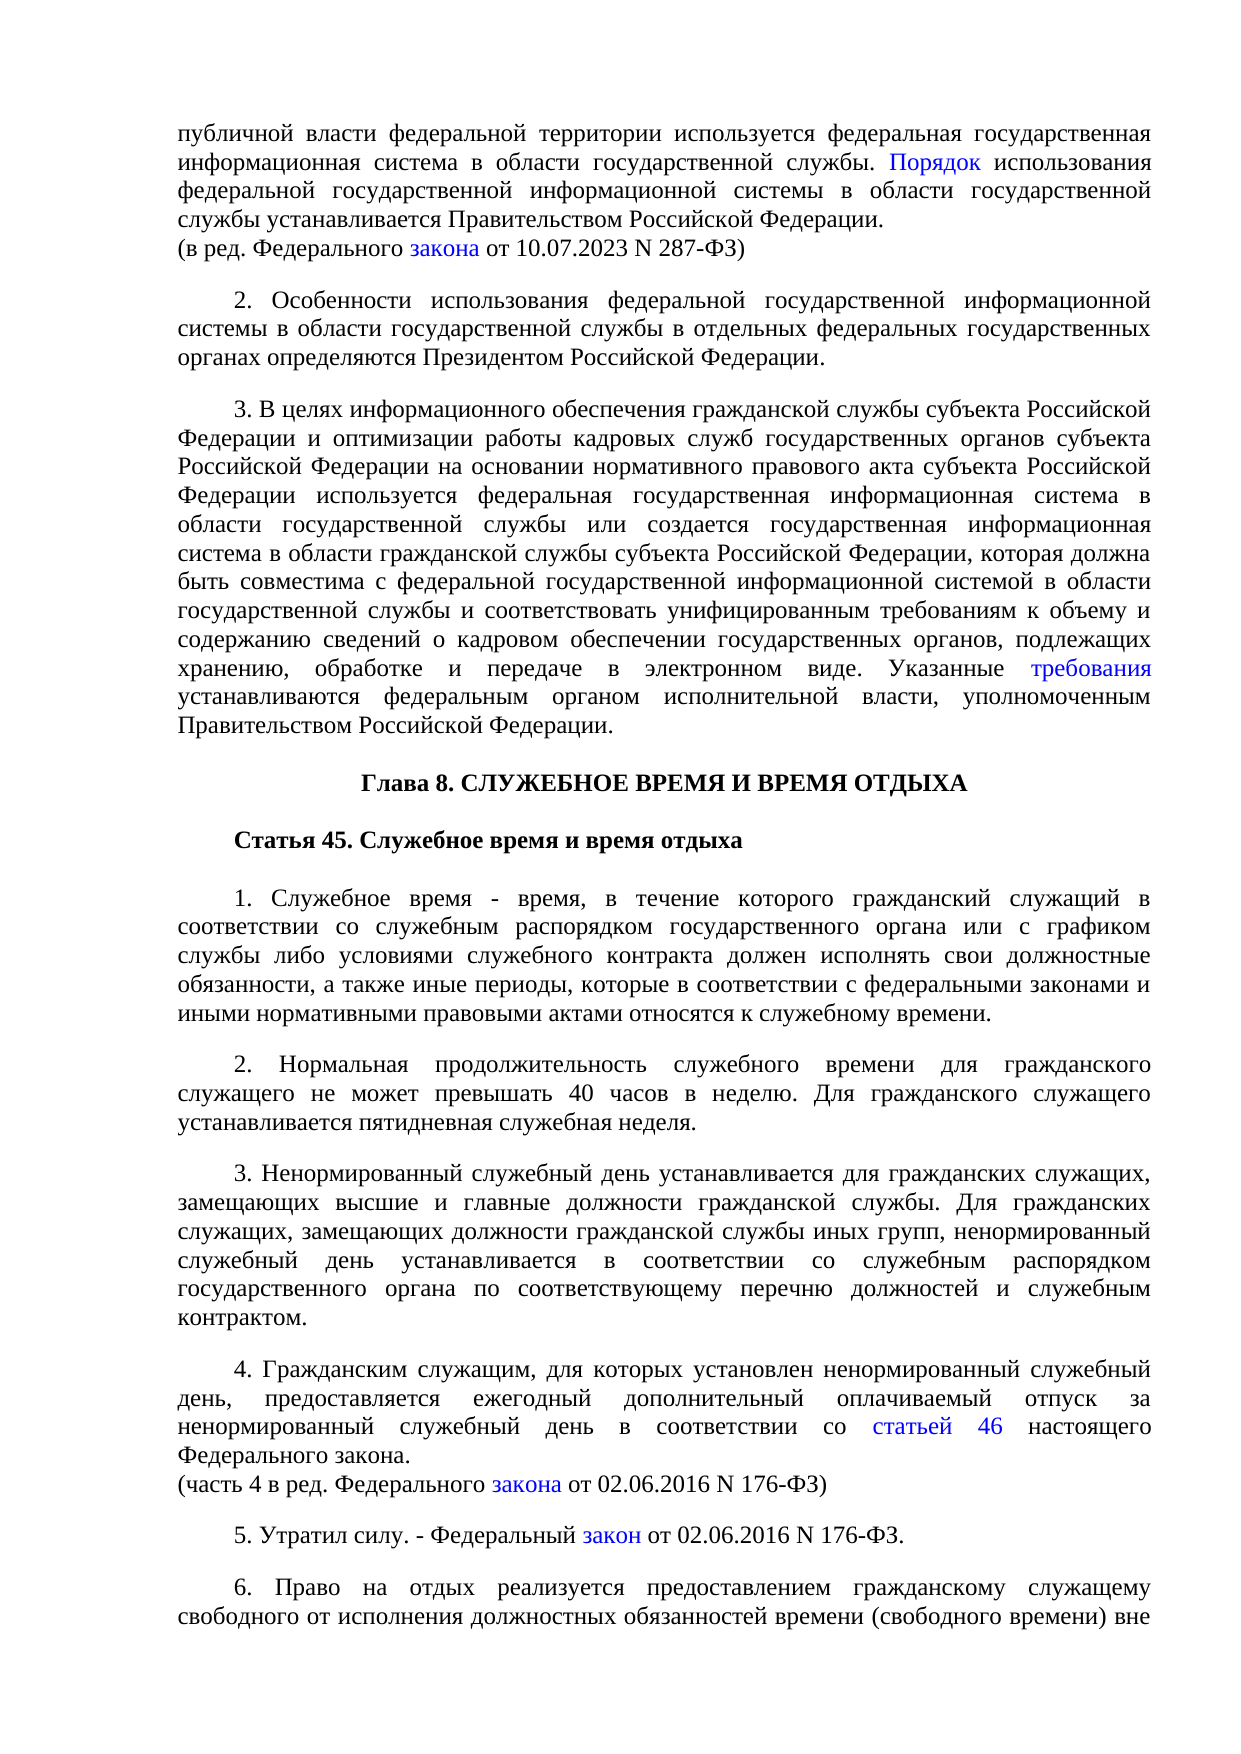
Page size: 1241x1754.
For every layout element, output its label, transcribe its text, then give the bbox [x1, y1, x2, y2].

text 2. Особенности использования федеральной государственной информационной системы в области государственной службы в отдельных федеральных государственных органах определяются Президентом Российской Федерации. [177, 285, 1152, 371]
text 4. Гражданским служащим, для которых установлен ненормированный служебный день, предоставляется ежегодный дополнительный оплачиваемый отпуск за ненормированный служебный день в соответствии со статьей 46 настоящего Федерального закона. [177, 1354, 1152, 1469]
title Статья 45. Служебное время и время отдыха [177, 825, 1152, 854]
text 5. Утратил силу. - Федеральный закон от 02.06.2016 N 176-ФЗ. [177, 1521, 1152, 1549]
text (в ред. Федерального закона от 10.07.2023 N 287-ФЗ) [177, 233, 1152, 262]
text 3. В целях информационного обеспечения гражданской службы субъекта Российской Федерации и оптимизации работы кадровых служб государственных органов субъекта Российской Федерации на основании нормативного правового акта субъекта Российской Федерации используется федеральная государственная информационная система в области государственной службы или создается государственная информационная система в области гражданской службы субъекта Российской Федерации, которая должна быть совместима с федеральной государственной информационной системой в области государственной службы и соответствовать унифицированным требованиям к объему и содержанию сведений о кадровом обеспечении государственных органов, подлежащих хранению, обработке и передаче в электронном виде. Указанные требования устанавливаются федеральным органом исполнительной власти, уполномоченным Правительством Российской Федерации. [177, 394, 1152, 739]
text 3. Ненормированный служебный день устанавливается для гражданских служащих, замещающих высшие и главные должности гражданской службы. Для гражданских служащих, замещающих должности гражданской службы иных групп, ненормированный служебный день устанавливается в соответствии со служебным распорядком государственного органа по соответствующему перечню должностей и служебным контрактом. [177, 1158, 1152, 1331]
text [177, 118, 1152, 233]
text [177, 1572, 1152, 1630]
title Глава 8. СЛУЖЕБНОЕ ВРЕМЯ И ВРЕМЯ ОТДЫХА [177, 768, 1152, 796]
text 2. Нормальная продолжительность служебного времени для гражданского служащего не может превышать 40 часов в неделю. Для гражданского служащего устанавливается пятидневная служебная неделя. [177, 1049, 1152, 1136]
text (часть 4 в ред. Федерального закона от 02.06.2016 N 176-ФЗ) [177, 1469, 1152, 1498]
text 1. Служебное время - время, в течение которого гражданский служащий в соответствии со служебным распорядком государственного органа или с графиком службы либо условиями служебного контракта должен исполнять свои должностные обязанности, а также иные периоды, которые в соответствии с федеральными законами и иными нормативными правовыми актами относятся к служебному времени. [177, 883, 1152, 1026]
